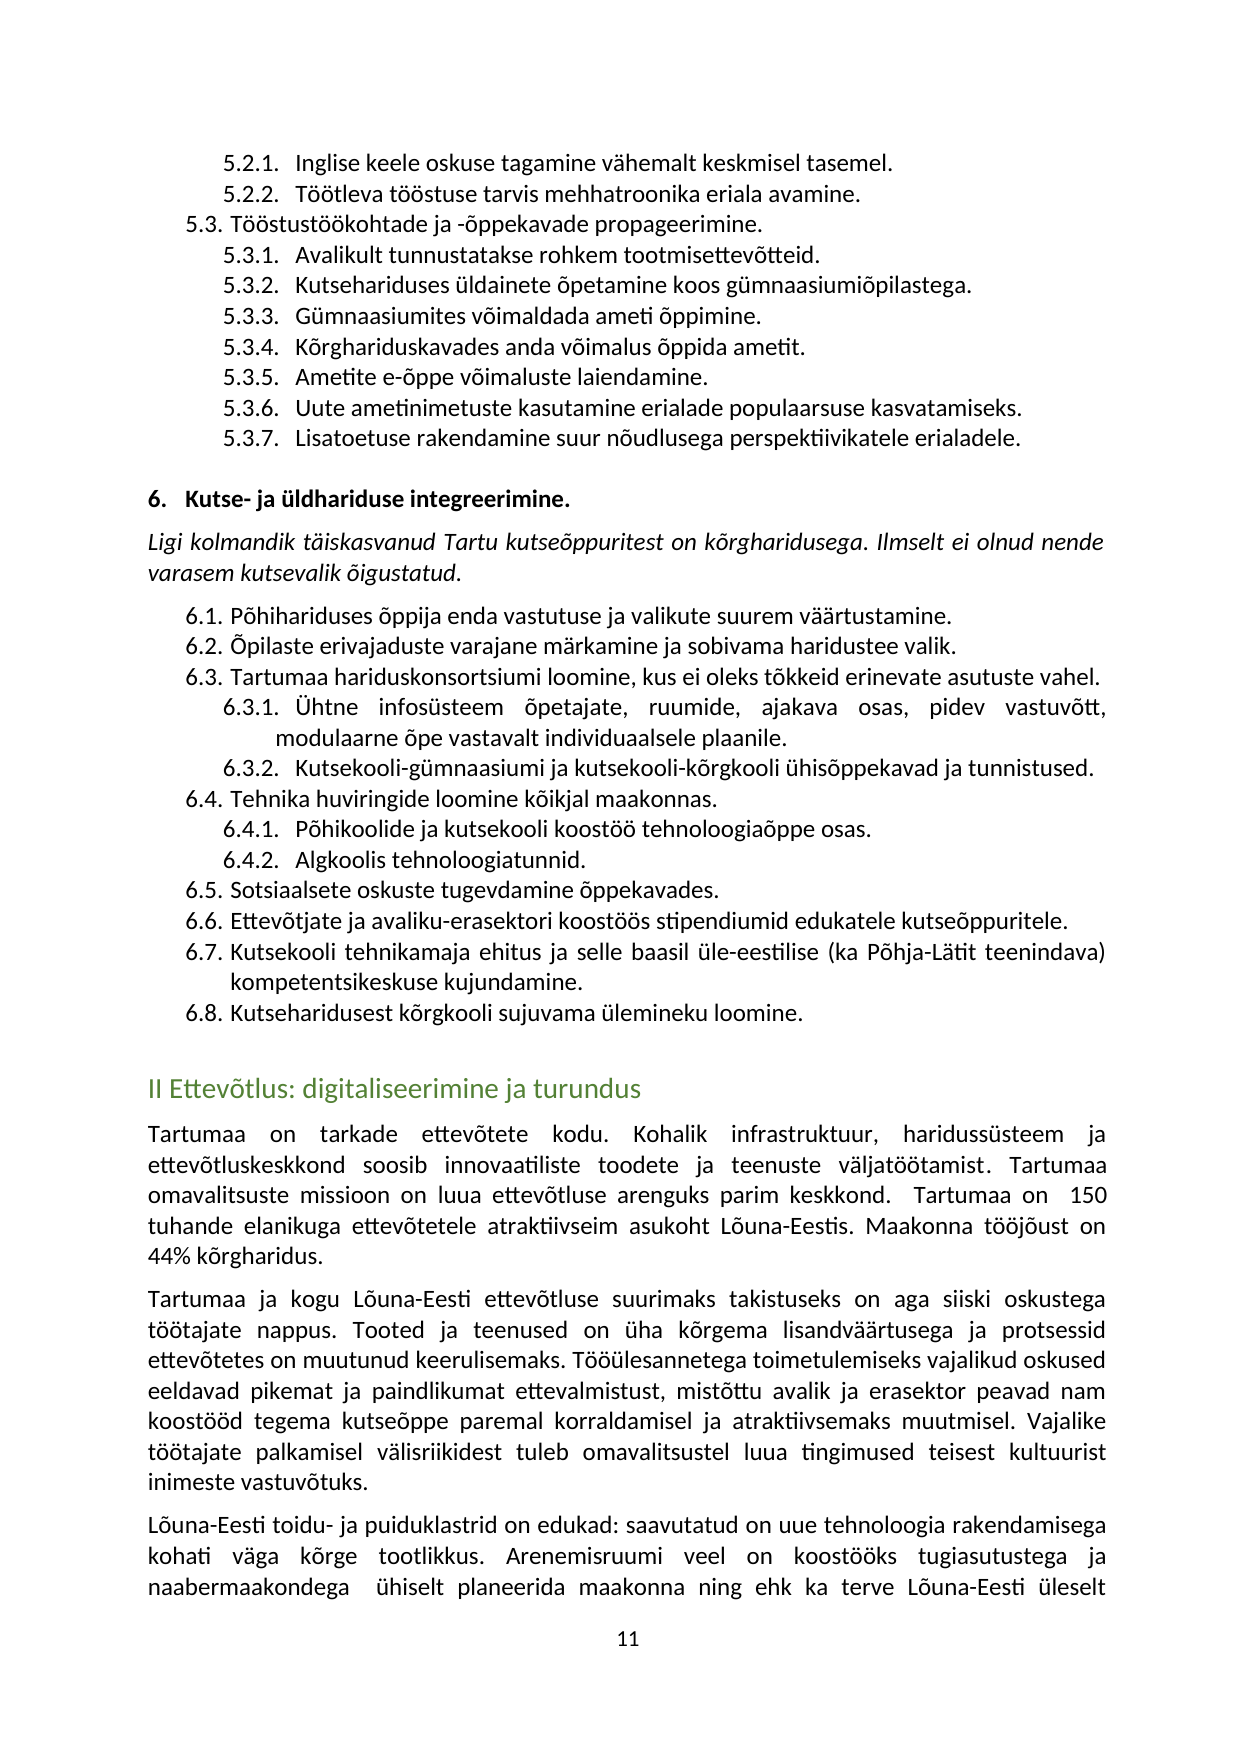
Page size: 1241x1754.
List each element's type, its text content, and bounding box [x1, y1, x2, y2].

text Tartumaa ja kogu Lõuna-Eesti ettevõtluse suurimaks takistuseks on aga siiski oskustega töötajate nappus. Tooted ja teenused on üha kõrgema lisandväärtusega ja protsessid ettevõtetes on muutunud keerulisemaks. Tööülesannetega toimetulemiseks vajalikud oskused eeldavad pikemat ja paindlikumat ettevalmistust, mistõttu avalik ja erasektor peavad nam koostööd tegema kutseõppe paremal korraldamisel ja atraktiivsemaks muutmisel. Vajalike töötajate palkamisel välisriikidest tuleb omavalitsustel luua tingimused teisest kultuurist inimeste vastuvõtuks. [148, 1283, 1107, 1497]
list Kõrghariduskavades anda võimalus õppida ametit. [223, 331, 1107, 361]
text Ligi kolmandik täiskasvanud Tartu kutseõppuritest on kõrgharidusega. Ilmselt ei olnud nende varasem kutsevalik õigustatud. [148, 526, 1107, 587]
list Kutse- ja üldhariduse integreerimine. [148, 483, 1107, 514]
list Kutsekooli tehnikamaja ehitus ja selle baasil üle-eestilise (ka Põhja-Lätit teenindava) kompetentsikeskuse kujundamine. [185, 936, 1107, 997]
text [148, 1509, 1107, 1601]
list Tehnika huviringide loomine kõikjal maakonnas. [185, 783, 1107, 813]
list Uute ametinimetuste kasutamine erialade populaarsuse kasvatamiseks. [223, 392, 1107, 422]
list Kutsekooli-gümnaasiumi ja kutsekooli-kõrgkooli ühisõppekavad ja tunnistused. [223, 752, 1107, 783]
list Töötleva tööstuse tarvis mehhatroonika eriala avamine. [223, 178, 1107, 209]
list Põhihariduses õppija enda vastutuse ja valikute suurem väärtustamine. [185, 600, 1107, 630]
list Tartumaa hariduskonsortsiumi loomine, kus ei oleks tõkkeid erinevate asutuste vahel. [185, 661, 1107, 691]
list Tööstustöökohtade ja -õppekavade propageerimine. [185, 209, 1107, 239]
subtitle II Ettevõtlus: digitaliseerimine ja turundus [148, 1070, 1107, 1106]
list Avalikult tunnustatakse rohkem tootmisettevõtteid. [223, 239, 1107, 270]
list Inglise keele oskuse tagamine vähemalt keskmisel tasemel. [223, 148, 1107, 178]
list Gümnaasiumites võimaldada ameti õppimine. [223, 300, 1107, 331]
list Õpilaste erivajaduste varajane märkamine ja sobivama haridustee valik. [185, 630, 1107, 661]
list Kutsehariduses üldainete õpetamine koos gümnaasiumiõpilastega. [223, 270, 1107, 300]
list Ametite e-õppe võimaluste laiendamine. [223, 361, 1107, 392]
list Lisatoetuse rakendamine suur nõudlusega perspektiivikatele erialadele. [223, 422, 1107, 453]
list Põhikoolide ja kutsekooli koostöö tehnoloogiaõppe osas. [223, 813, 1107, 844]
list Ettevõtjate ja avaliku-erasektori koostöös stipendiumid edukatele kutseõppuritele. [185, 905, 1107, 936]
list Sotsiaalsete oskuste tugevdamine õppekavades. [185, 874, 1107, 905]
list Ühtne infosüsteem õpetajate, ruumide, ajakava osas, pidev vastuvõtt, modulaarne õpe vastavalt individuaalsele plaanile. [223, 691, 1107, 752]
list Algkoolis tehnoloogiatunnid. [223, 844, 1107, 874]
text Tartumaa on tarkade ettevõtete kodu. Kohalik infrastruktuur, haridussüsteem ja ettevõtluskeskkond soosib innovaatiliste toodete ja teenuste väljatöötamist. Tartumaa omavalitsuste missioon on luua ettevõtluse arenguks parim keskkond. Tartumaa on 150 tuhande elanikuga ettevõtetele atraktiivseim asukoht Lõuna-Eestis. Maakonna tööjõust on 44% kõrgharidus. [148, 1118, 1107, 1271]
list Kutseharidusest kõrgkooli sujuvama ülemineku loomine. [185, 997, 1107, 1027]
